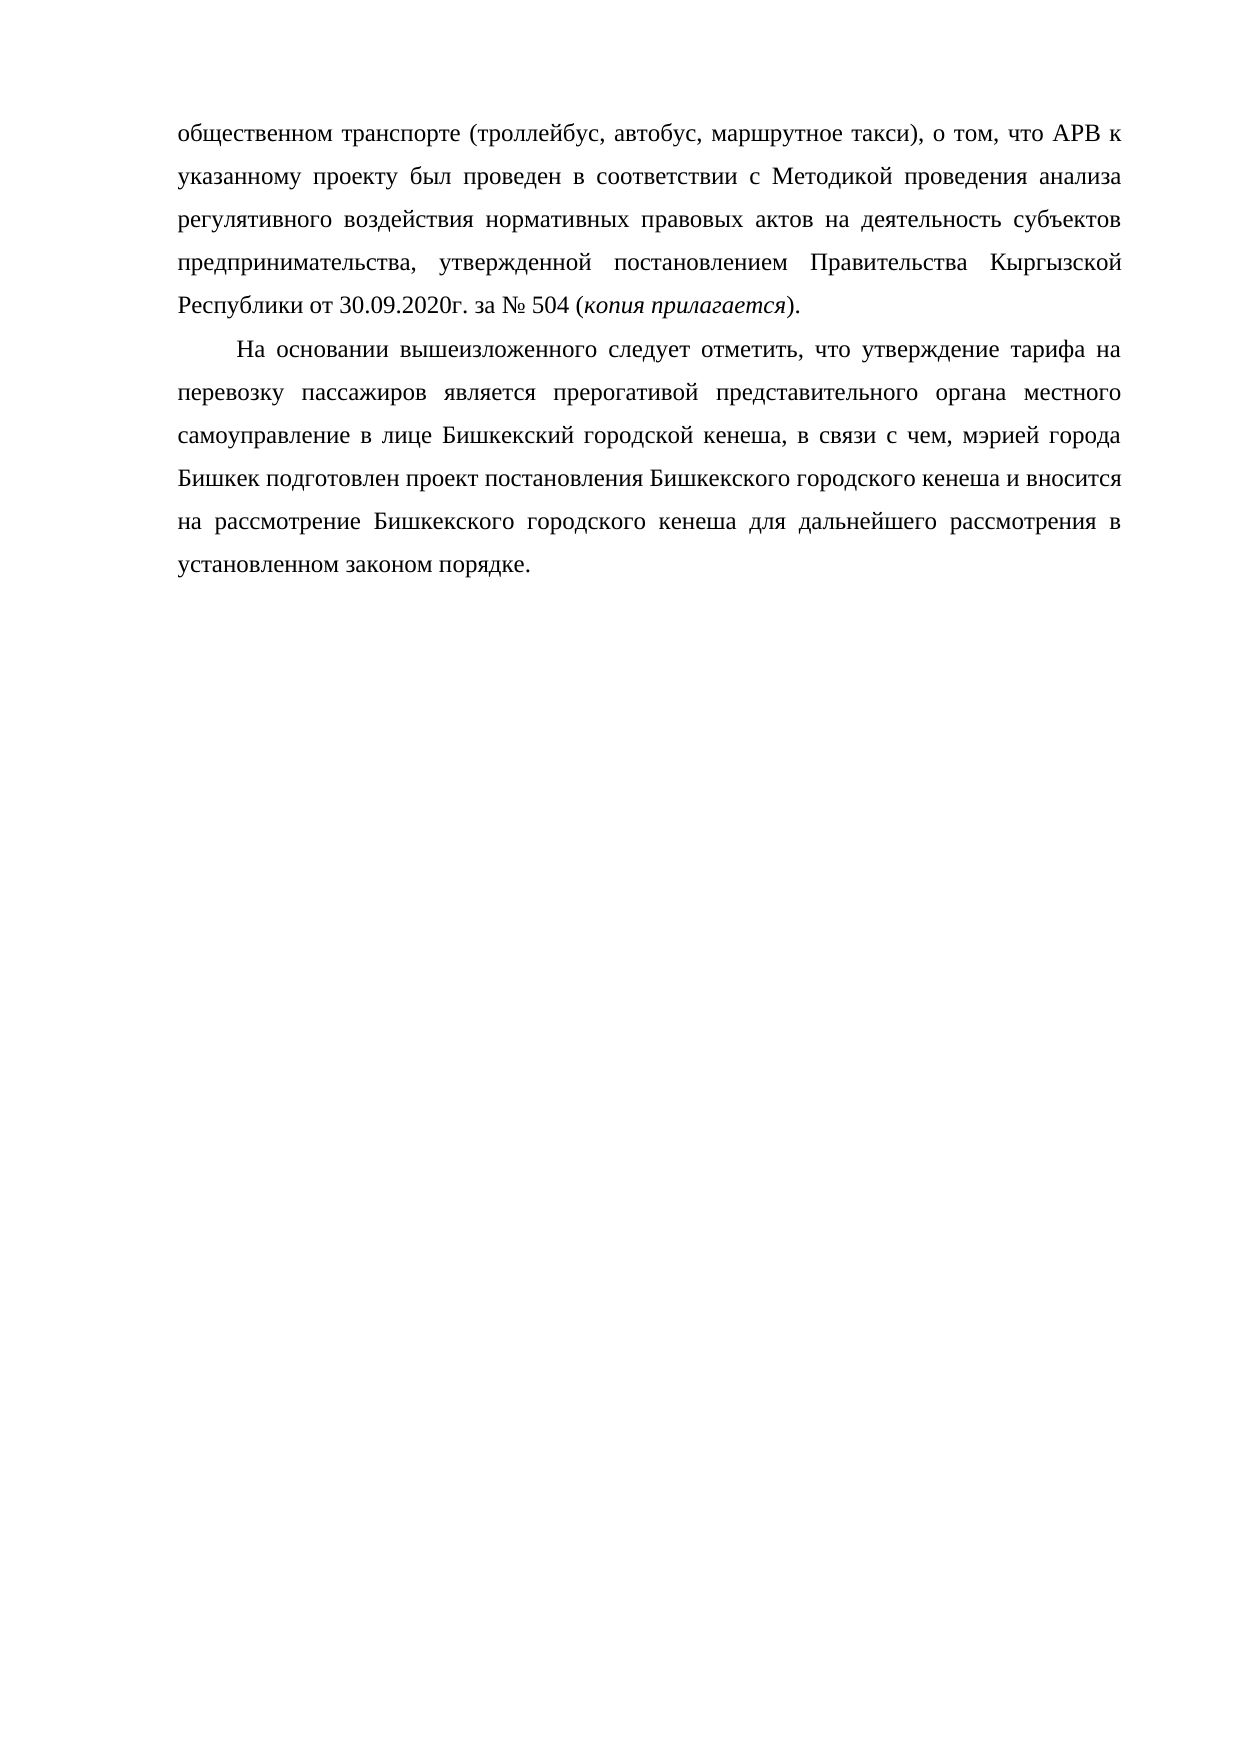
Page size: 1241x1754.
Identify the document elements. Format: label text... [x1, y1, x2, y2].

text На основании вышеизложенного следует отметить, что утверждение тарифа на перевозку пассажиров является прерогативой представительного органа местного самоуправление в лице Бишкекский городской кенеша, в связи с чем, мэрией города Бишкек подготовлен проект постановления Бишкекского городского кенеша и вносится на рассмотрение Бишкекского городского кенеша для дальнейшего рассмотрения в установленном законом порядке. [177, 334, 1122, 578]
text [177, 118, 1122, 319]
